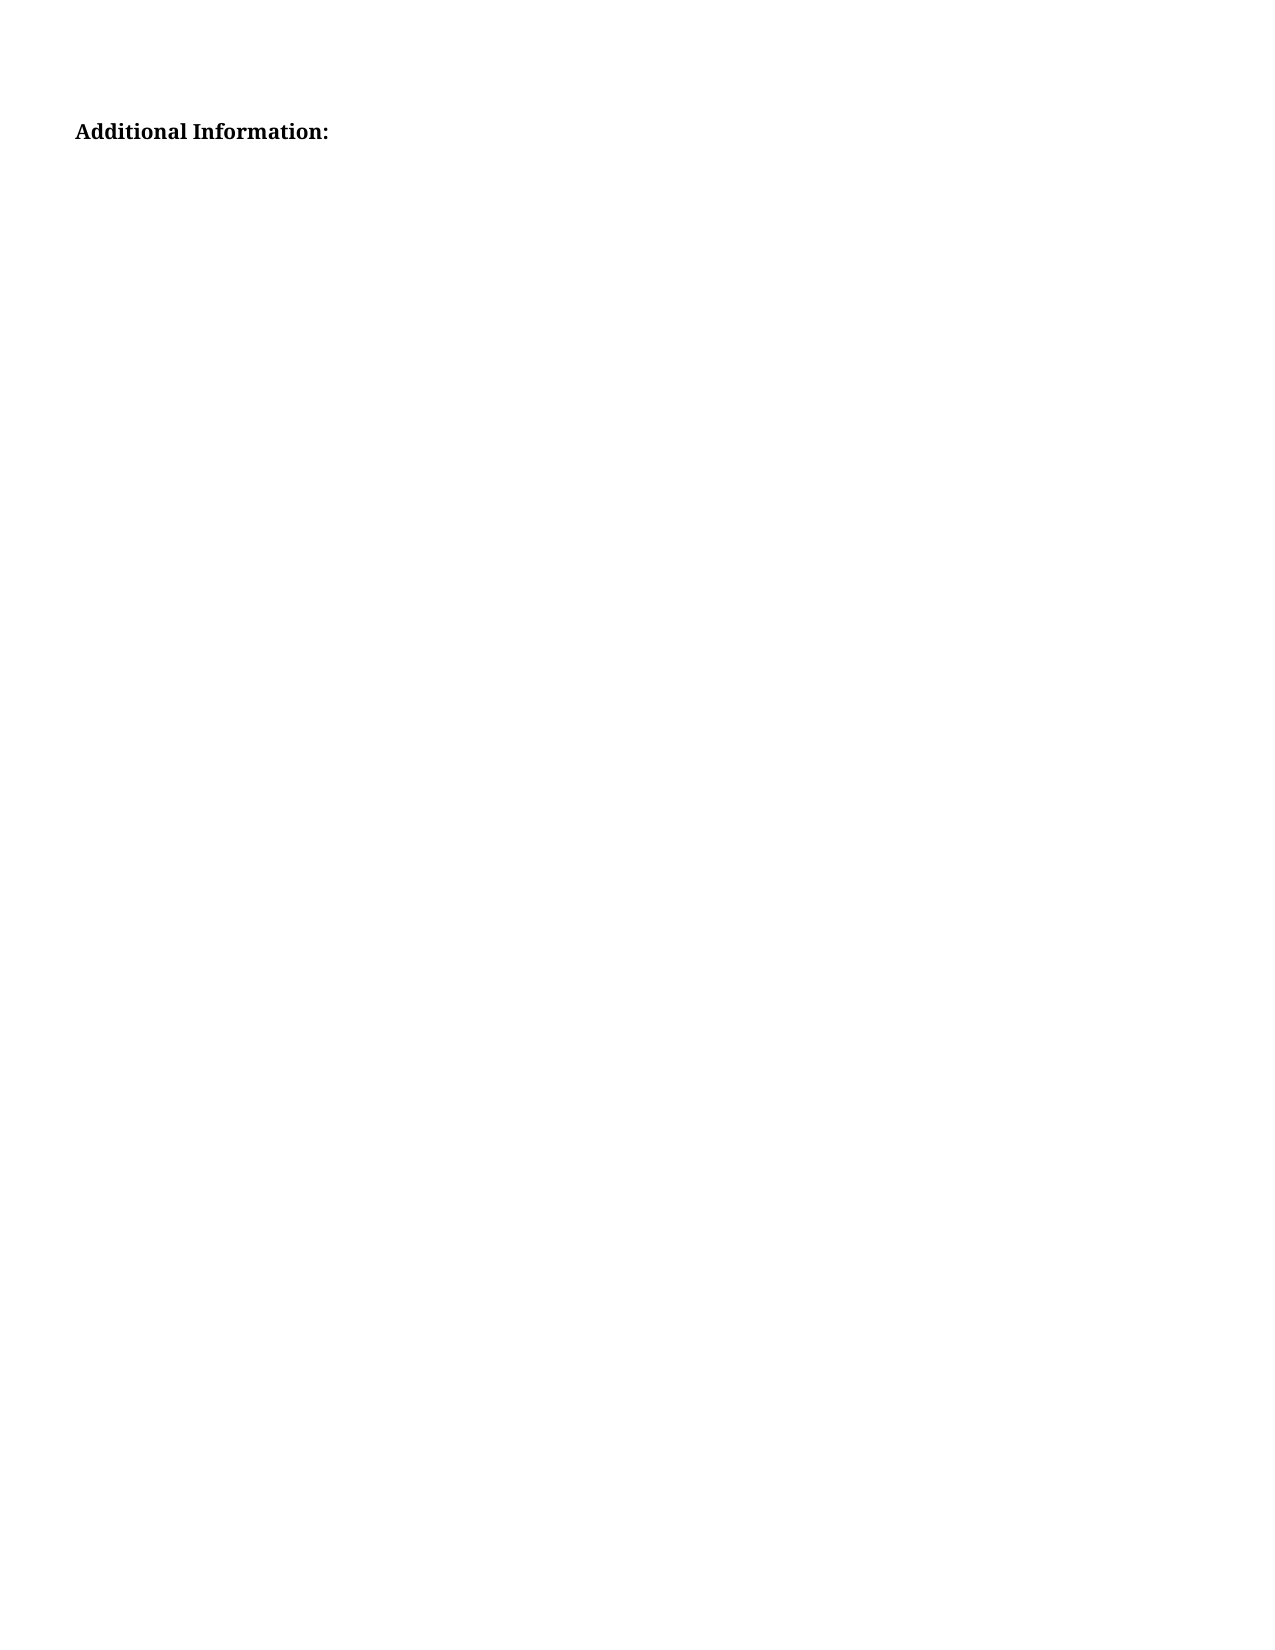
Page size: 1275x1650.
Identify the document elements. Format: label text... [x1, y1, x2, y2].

text Additional Information: [75, 117, 1200, 146]
